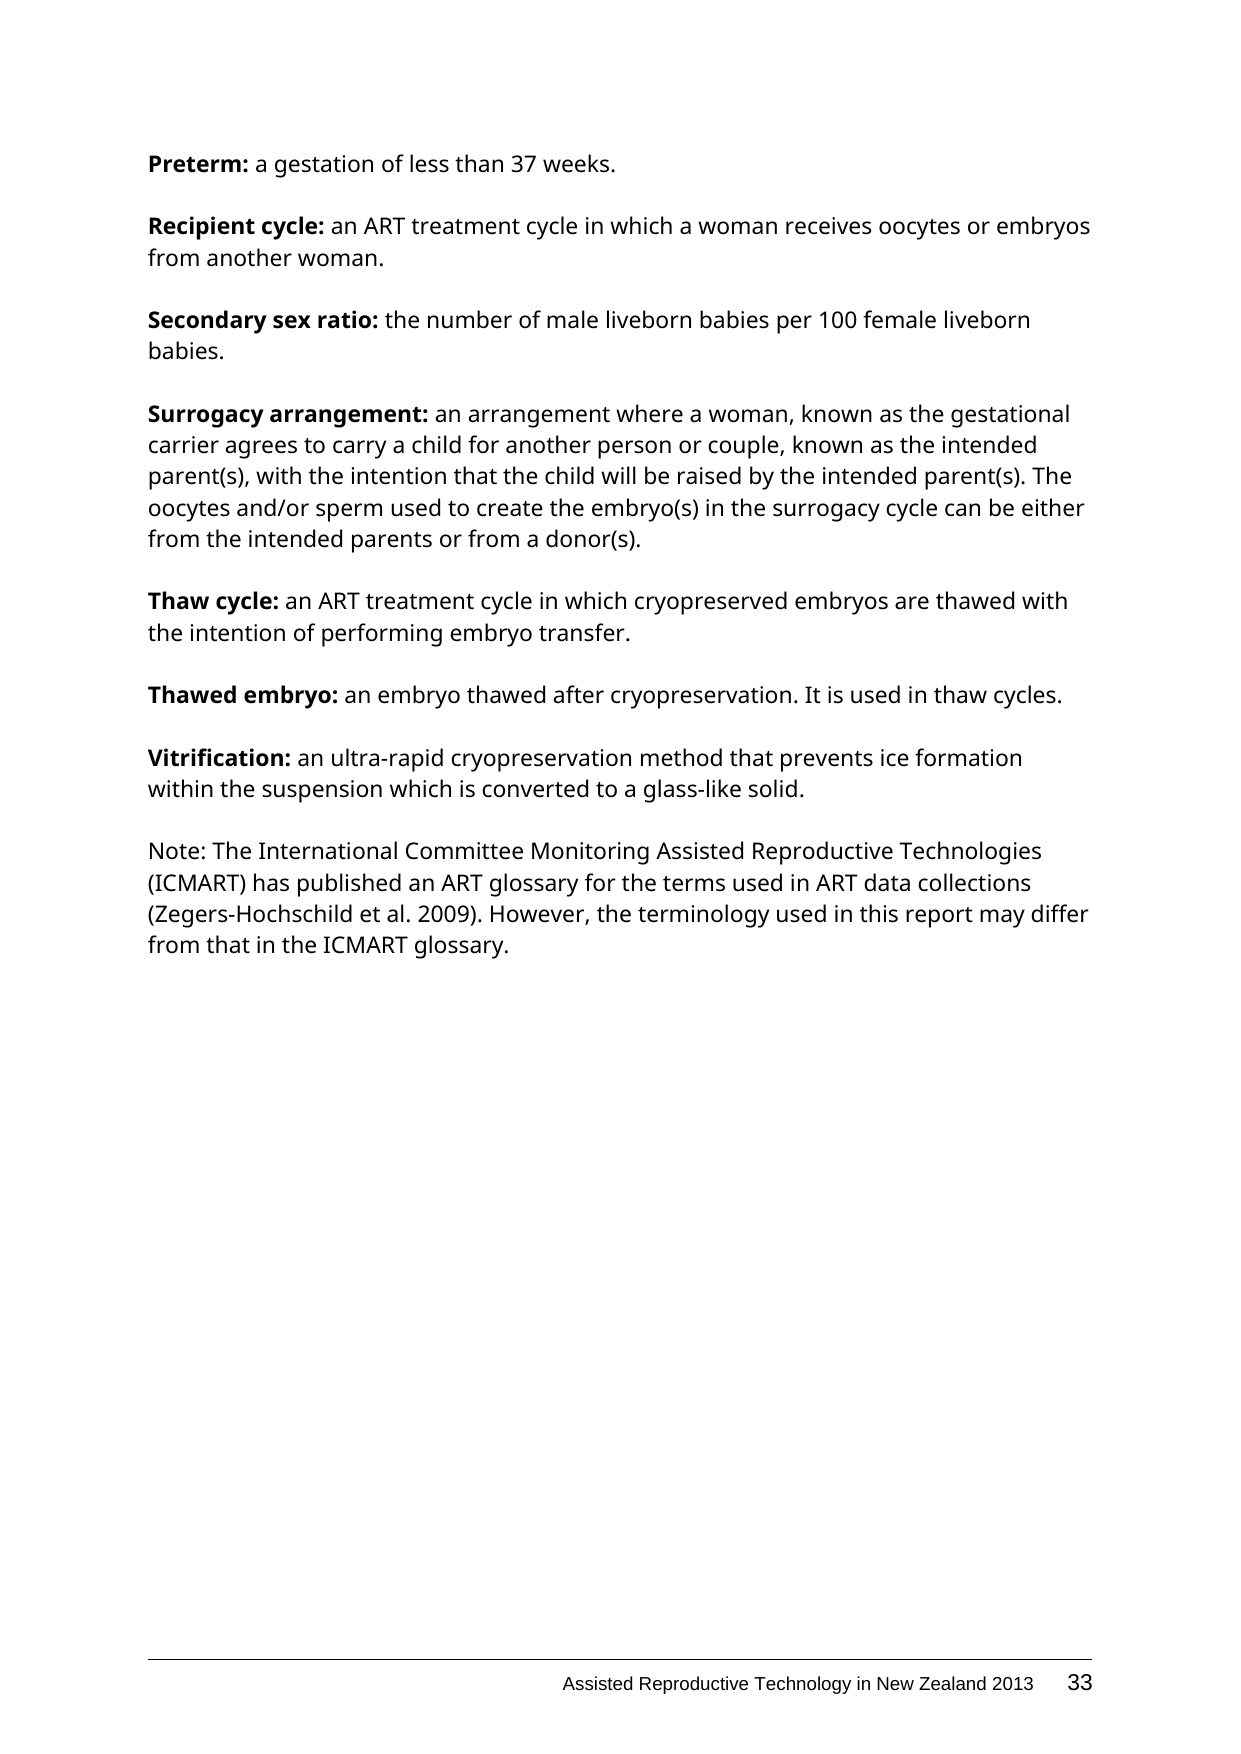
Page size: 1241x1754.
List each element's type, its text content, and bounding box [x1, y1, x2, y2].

text Secondary sex ratio: the number of male liveborn babies per 100 female liveborn babies. [148, 304, 1092, 366]
text Note: The International Committee Monitoring Assisted Reproductive Technologies (ICMART) has published an ART glossary for the terms used in ART data collections (Zegers-Hochschild et al. 2009). However, the terminology used in this report may differ from that in the ICMART glossary. [148, 835, 1092, 960]
text Preterm: a gestation of less than 37 weeks. [148, 148, 1092, 179]
text Thawed embryo: an embryo thawed after cryopreservation. It is used in thaw cycles. [148, 679, 1092, 710]
text Recipient cycle: an ART treatment cycle in which a woman receives oocytes or embryos from another woman. [148, 210, 1092, 273]
text Surrogacy arrangement: an arrangement where a woman, known as the gestational carrier agrees to carry a child for another person or couple, known as the intended parent(s), with the intention that the child will be raised by the intended parent(s). The oocytes and/or sperm used to create the embryo(s) in the surrogacy cycle can be either from the intended parents or from a donor(s). [148, 398, 1092, 554]
text Vitrification: an ultra-rapid cryopreservation method that prevents ice formation within the suspension which is converted to a glass-like solid. [148, 741, 1092, 804]
text Thaw cycle: an ART treatment cycle in which cryopreserved embryos are thawed with the intention of performing embryo transfer. [148, 585, 1092, 648]
